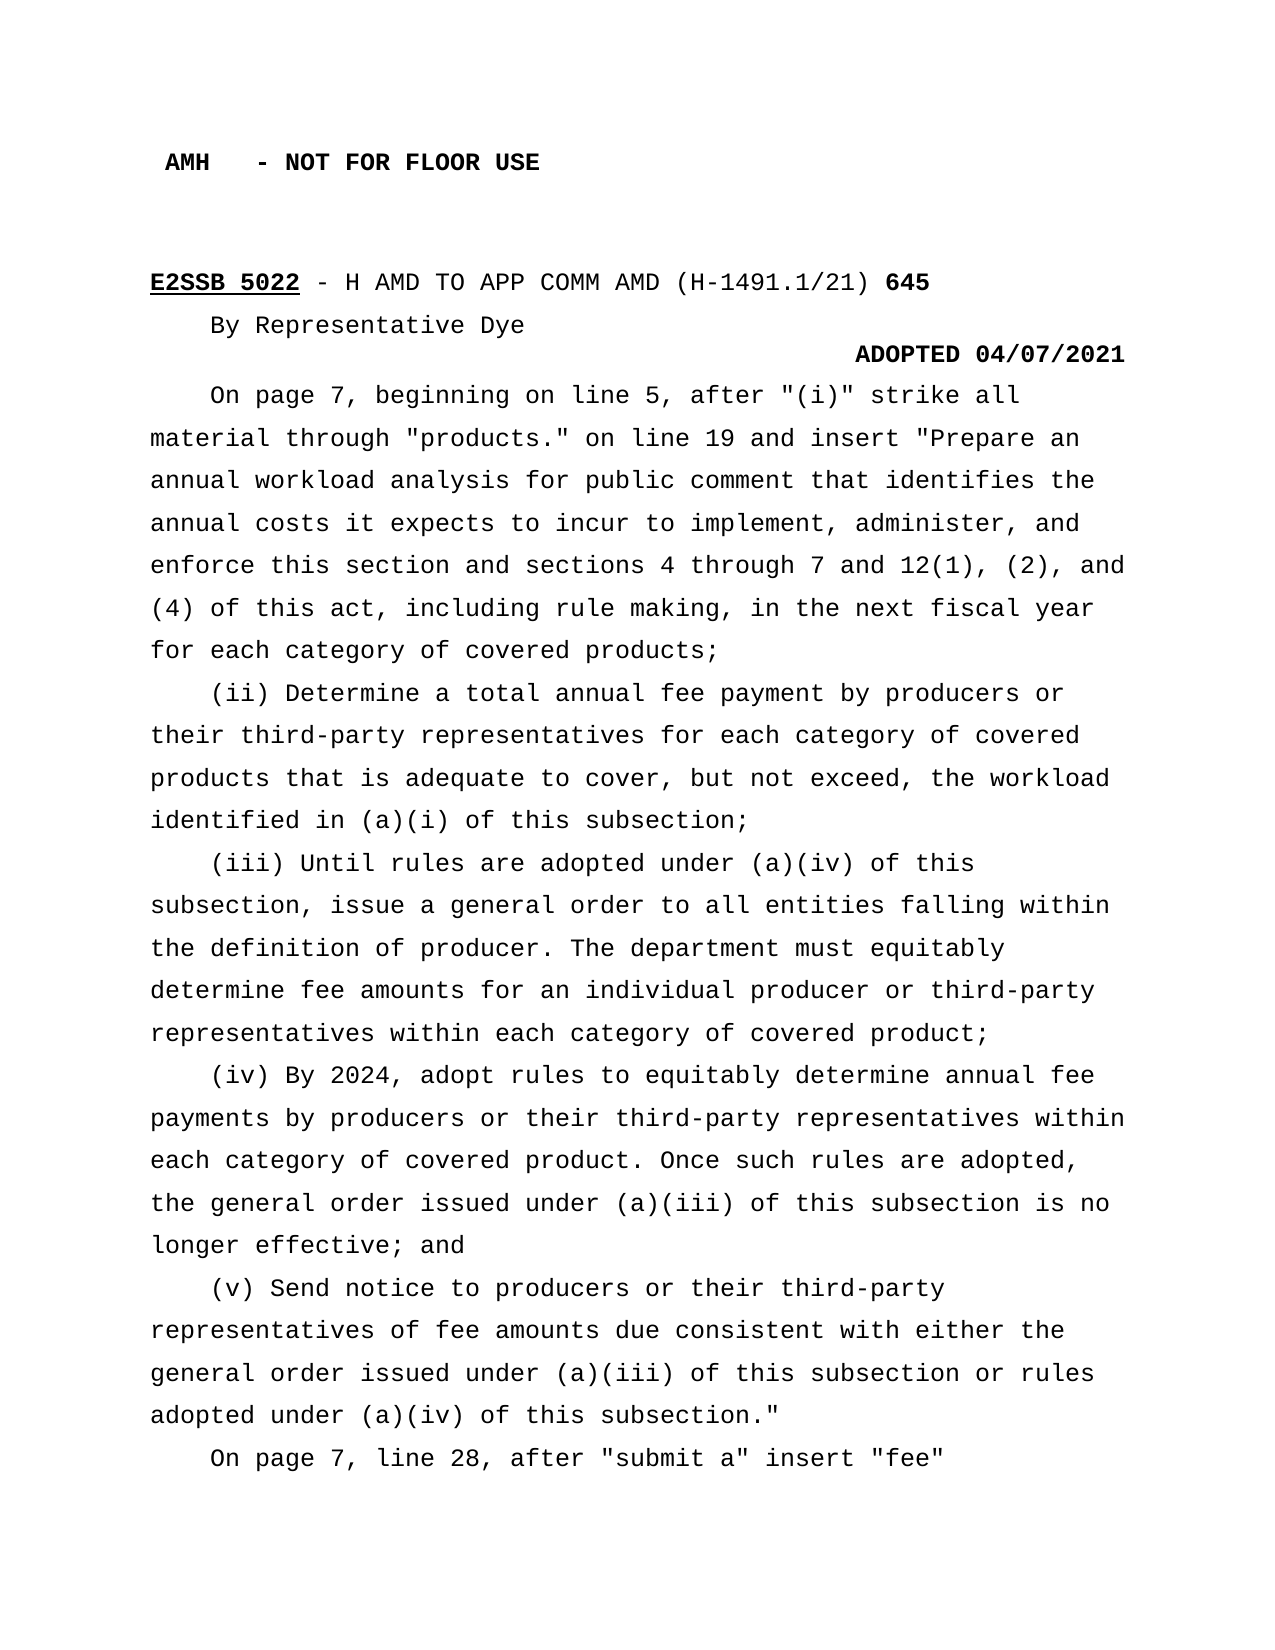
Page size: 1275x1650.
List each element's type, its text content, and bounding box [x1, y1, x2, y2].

text By Representative Dye [150, 299, 1125, 342]
text E2SSB 5022 - H AMD TO APP COMM AMD (H-1491.1/21) 645 [150, 257, 1125, 299]
text (iii) Until rules are adopted under (a)(iv) of this subsection, issue a general order to all entities falling within the definition of producer. The department must equitably determine fee amounts for an individual producer or third-party representatives within each category of covered product; [150, 837, 1125, 1050]
text (ii) Determine a total annual fee payment by producers or their third-party representatives for each category of covered products that is adequate to cover, but not exceed, the workload identified in (a)(i) of this subsection; [150, 667, 1125, 837]
text On page 7, beginning on line 5, after "(i)" strike all material through "products." on line 19 and insert "Prepare an annual workload analysis for public comment that identifies the annual costs it expects to incur to implement, administer, and enforce this section and sections 4 through 7 and 12(1), (2), and (4) of this act, including rule making, in the next fiscal year for each category of covered products; [150, 370, 1125, 667]
text (iv) By 2024, adopt rules to equitably determine annual fee payments by producers or their third-party representatives within each category of covered product. Once such rules are adopted, the general order issued under (a)(iii) of this subsection is no longer effective; and [150, 1050, 1125, 1262]
text AMH - NOT FOR FLOOR USE [150, 150, 1125, 178]
text On page 7, line 28, after "submit a" insert "fee" [150, 1432, 1125, 1475]
text (v) Send notice to producers or their third-party representatives of fee amounts due consistent with either the general order issued under (a)(iii) of this subsection or rules adopted under (a)(iv) of this subsection." [150, 1262, 1125, 1432]
text ADOPTED 04/07/2021 [150, 342, 1125, 370]
